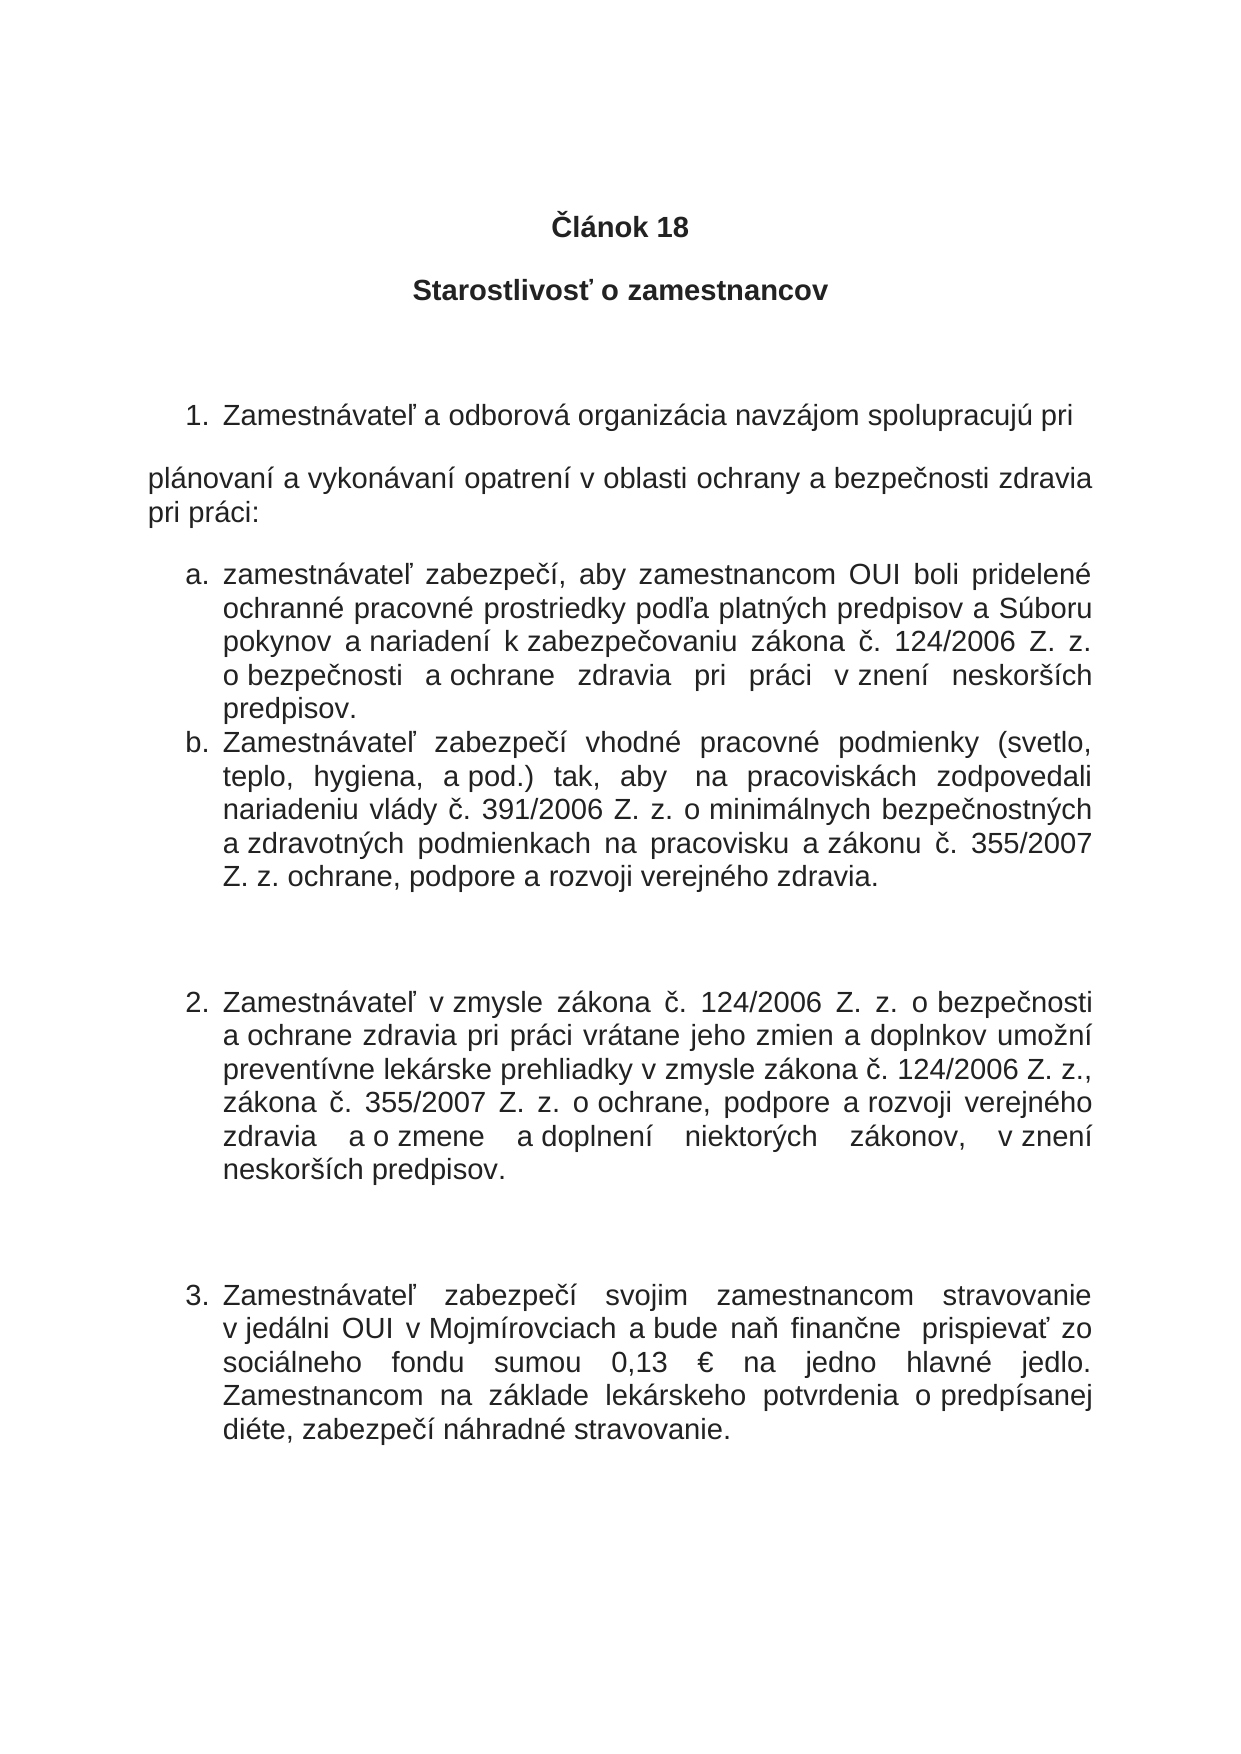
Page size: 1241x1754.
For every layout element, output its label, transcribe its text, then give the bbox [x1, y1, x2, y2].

text plánovaní a vykonávaní opatrení v oblasti ochrany a bezpečnosti zdravia pri práci: [148, 461, 1093, 528]
text Starostlivosť o zamestnancov [148, 273, 1093, 307]
list Zamestnávateľ v zmysle zákona č. 124/2006 Z. z. o bezpečnosti a ochrane zdravia pri práci vrátane jeho zmien a doplnkov umožní preventívne lekárske prehliadky v zmysle zákona č. 124/2006 Z. z., zákona č. 355/2007 Z. z. o ochrane, podpore a rozvoji verejného zdravia a o zmene a doplnení niektorých zákonov, v znení neskorších predpisov. [185, 985, 1093, 1186]
list Zamestnávateľ zabezpečí vhodné pracovné podmienky (svetlo, teplo, hygiena, a pod.) tak, aby na pracoviskách zodpovedali nariadeniu vlády č. 391/2006 Z. z. o minimálnych bezpečnostných a zdravotných podmienkach na pracovisku a zákonu č. 355/2007 Z. z. ochrane, podpore a rozvoji verejného zdravia. [185, 725, 1093, 893]
list Zamestnávateľ zabezpečí svojim zamestnancom stravovanie v jedálni OUI v Mojmírovciach a bude naň finančne prispievať zo sociálneho fondu sumou 0,13 € na jedno hlavné jedlo. Zamestnancom na základe lekárskeho potvrdenia o predpísanej diéte, zabezpečí náhradné stravovanie. [185, 1278, 1093, 1446]
text Článok 18 [148, 210, 1093, 244]
list zamestnávateľ zabezpečí, aby zamestnancom OUI boli pridelené ochranné pracovné prostriedky podľa platných predpisov a Súboru pokynov a nariadení k zabezpečovaniu zákona č. 124/2006 Z. z. o bezpečnosti a ochrane zdravia pri práci v znení neskorších predpisov. [185, 557, 1093, 725]
list Zamestnávateľ a odborová organizácia navzájom spolupracujú pri [185, 398, 1093, 432]
